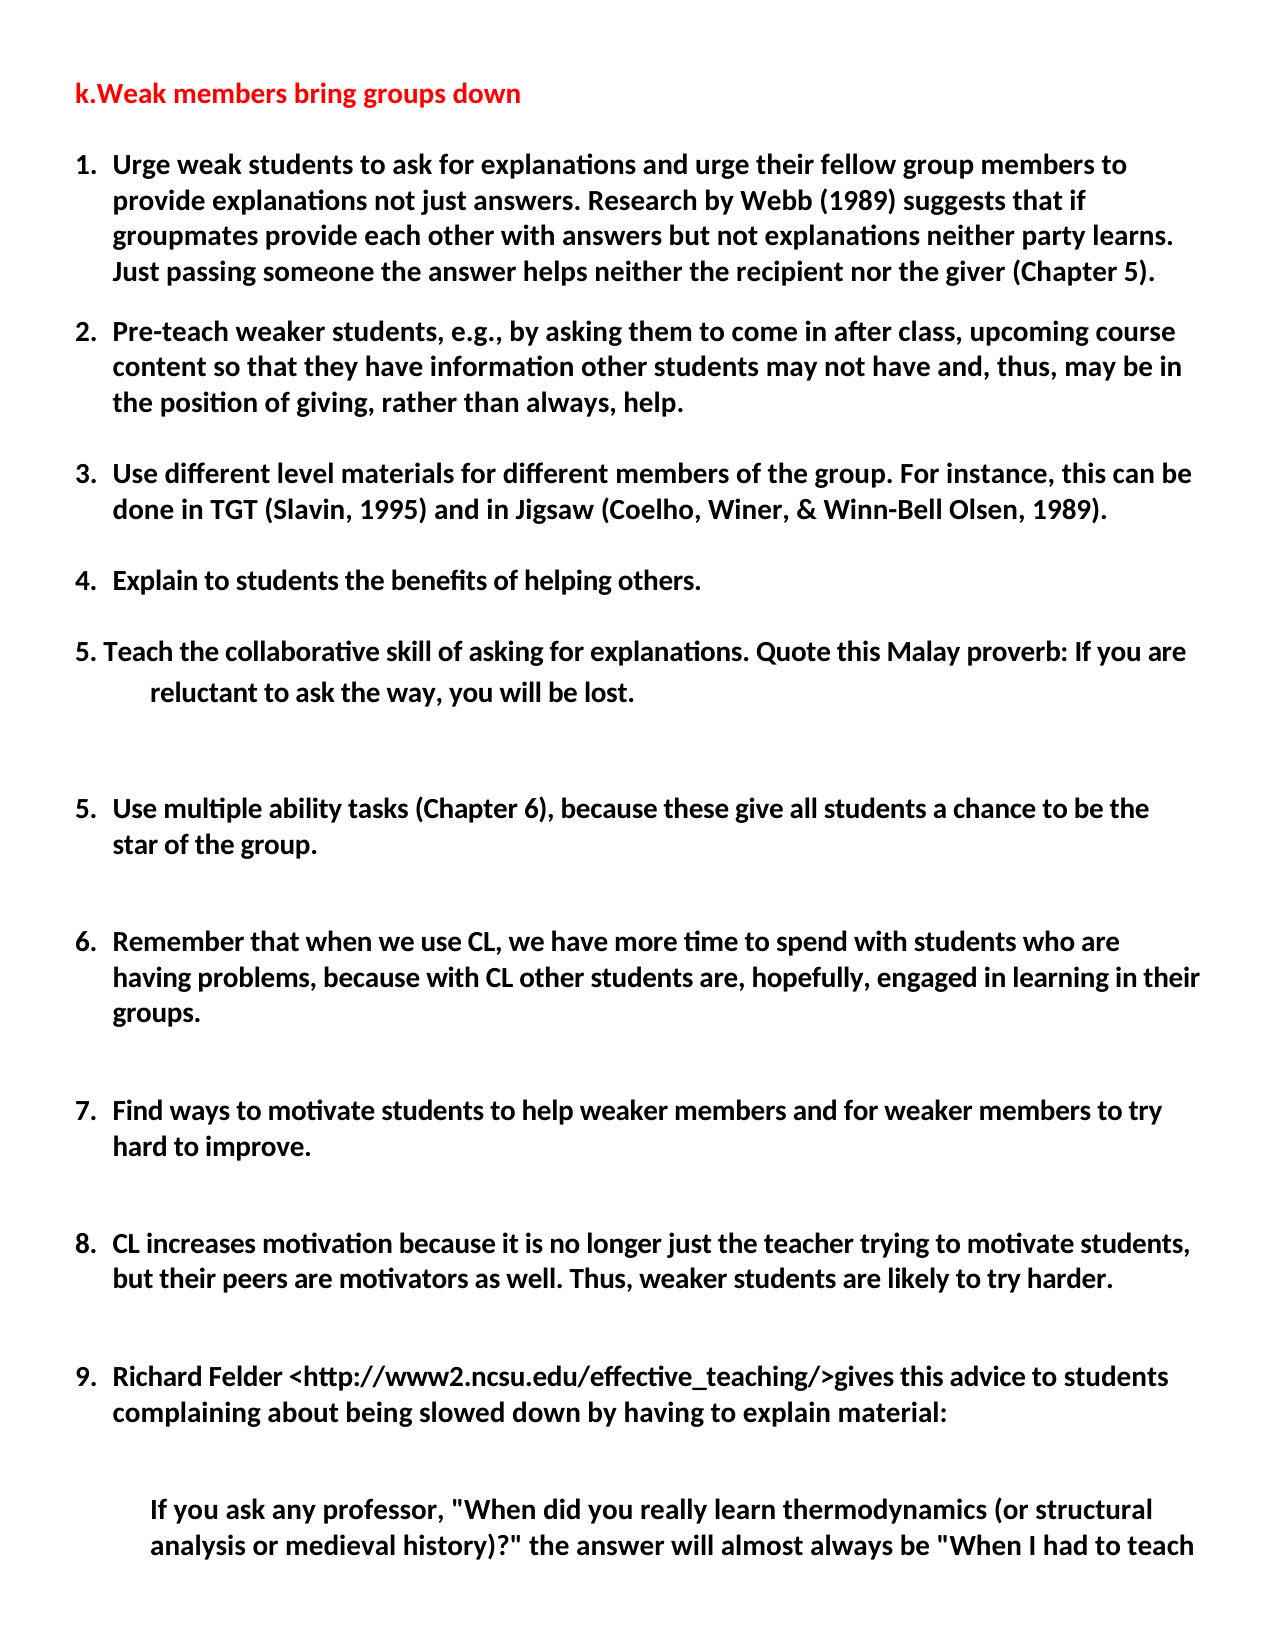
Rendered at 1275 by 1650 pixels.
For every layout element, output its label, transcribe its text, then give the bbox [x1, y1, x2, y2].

list Pre-teach weaker students, e.g., by asking them to come in after class, upcoming course content so that they have information other students may not have and, thus, may be in the position of giving, rather than always, help. [75, 313, 1200, 420]
list Urge weak students to ask for explanations and urge their fellow group members to provide explanations not just answers. Research by Webb (1989) suggests that if groupmates provide each other with answers but not explanations neither party learns. Just passing someone the answer helps neither the recipient nor the giver (Chapter 5). [75, 146, 1200, 289]
list Explain to students the benefits of helping others. [75, 562, 1200, 598]
text k.Weak members bring groups down [75, 75, 1200, 111]
list Remember that when we use CL, we have more time to spend with students who are having problems, because with CL other students are, hopefully, engaged in learning in their groups. [75, 923, 1200, 1030]
list Richard Felder <http://www2.ncsu.edu/effective_teaching/>gives this advice to students complaining about being slowed down by having to explain material: [75, 1358, 1200, 1429]
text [150, 1491, 1200, 1562]
list Use different level materials for different members of the group. For instance, this can be done in TGT (Slavin, 1995) and in Jigsaw (Coelho, Winer, & Winn-Bell Olsen, 1989). [75, 455, 1200, 527]
text 5. Teach the collaborative skill of asking for explanations. Quote this Malay proverb: If you are reluctant to ask the way, you will be lost. [75, 633, 1200, 710]
list Find ways to motivate students to help weaker members and for weaker members to try hard to improve. [75, 1092, 1200, 1163]
list CL increases motivation because it is no longer just the teacher trying to motivate students, but their peers are motivators as well. Thus, weaker students are likely to try harder. [75, 1225, 1200, 1296]
list Use multiple ability tasks (Chapter 6), because these give all students a chance to be the star of the group. [75, 790, 1200, 862]
